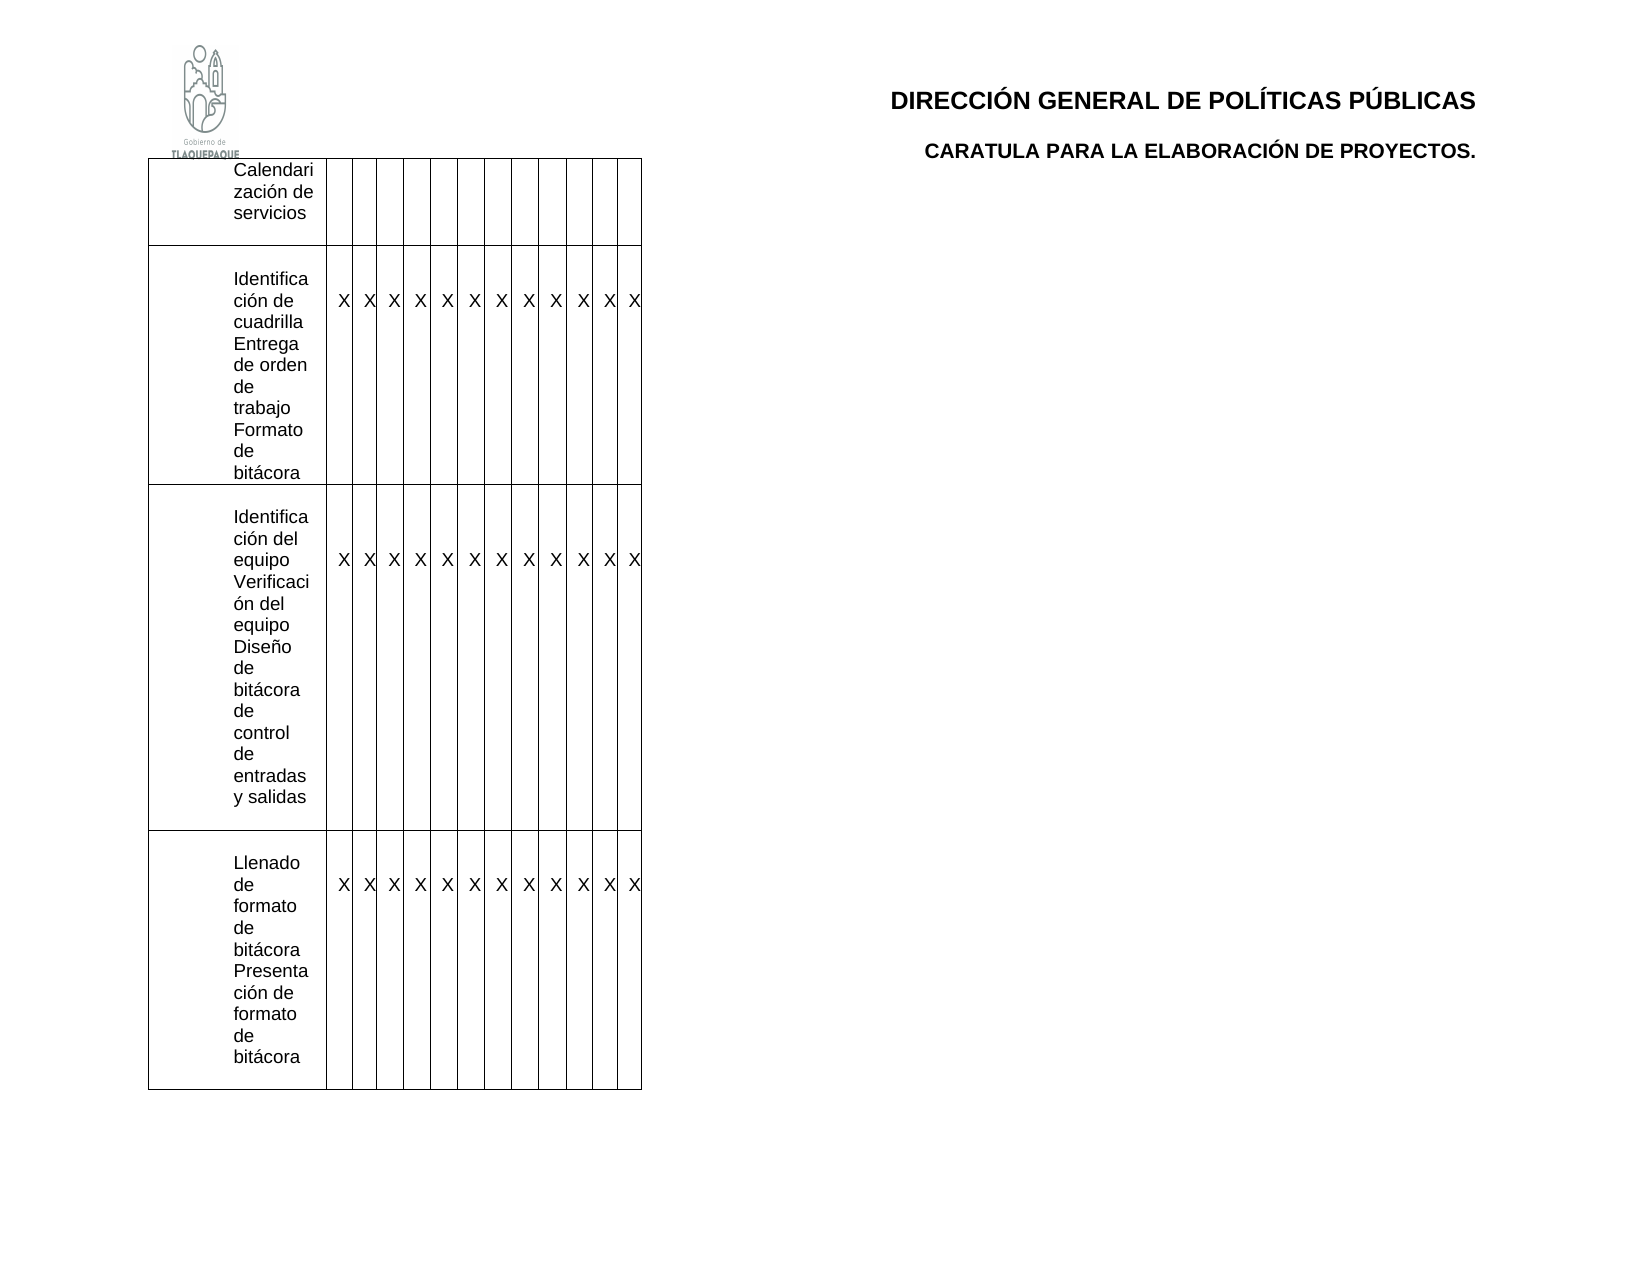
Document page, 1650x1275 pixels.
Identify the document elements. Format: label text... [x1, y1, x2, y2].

table_cell X [593, 485, 617, 829]
table_cell Revisión del Diagnostico Priorización de colonias Calendarización de servicios [149, 159, 326, 245]
table_cell X [431, 831, 457, 1089]
table_cell X [593, 831, 617, 1089]
table_cell X [404, 485, 430, 829]
table_cell X [539, 246, 566, 483]
table_cell X [567, 246, 592, 483]
table_cell X [377, 485, 403, 829]
table_cell X [618, 246, 641, 483]
table_cell X [567, 485, 592, 829]
table_cell Identificación del equipo Verificación del equipo Diseño de bitácora de control de entradas y salidas [149, 485, 326, 829]
table_cell Llenado de formato de bitácora Presentación de formato de bitácora [149, 831, 326, 1089]
table_cell X [353, 159, 376, 245]
table_cell X [593, 246, 617, 483]
table_cell X [618, 159, 641, 245]
table_cell X [512, 831, 538, 1089]
table_cell X [512, 246, 538, 483]
table_cell X [539, 485, 566, 829]
table_cell X [485, 485, 511, 829]
table_cell Identificación de cuadrilla Entrega de orden de trabajo Formato de bitácora [149, 246, 326, 483]
table_cell X [377, 246, 403, 483]
table_cell X [353, 831, 376, 1089]
picture [171, 45, 239, 158]
table_cell X [327, 831, 352, 1089]
table_cell X [431, 246, 457, 483]
table_cell X [431, 159, 457, 245]
table_cell X [404, 831, 430, 1089]
table_cell X [485, 246, 511, 483]
table_cell X [377, 159, 403, 245]
table_cell X [458, 159, 484, 245]
table_cell X [458, 246, 484, 483]
table_cell X [512, 485, 538, 829]
table_cell X [353, 246, 376, 483]
table_cell X [377, 831, 403, 1089]
table_cell X [567, 831, 592, 1089]
table_cell X [485, 159, 511, 245]
table_cell X [458, 485, 484, 829]
table_cell X [539, 831, 566, 1089]
table_cell X [431, 485, 457, 829]
table_cell X [618, 485, 641, 829]
table_cell X [539, 159, 566, 245]
table_cell X [618, 831, 641, 1089]
table_cell X [458, 831, 484, 1089]
table_cell X [327, 246, 352, 483]
table_cell X [485, 831, 511, 1089]
table_cell X [404, 159, 430, 245]
table_cell X [327, 159, 352, 245]
table_cell X [593, 159, 617, 245]
table_cell X [512, 159, 538, 245]
table_cell X [353, 485, 376, 829]
table_cell X [567, 159, 592, 245]
table_cell X [404, 246, 430, 483]
table_cell X [327, 485, 352, 829]
